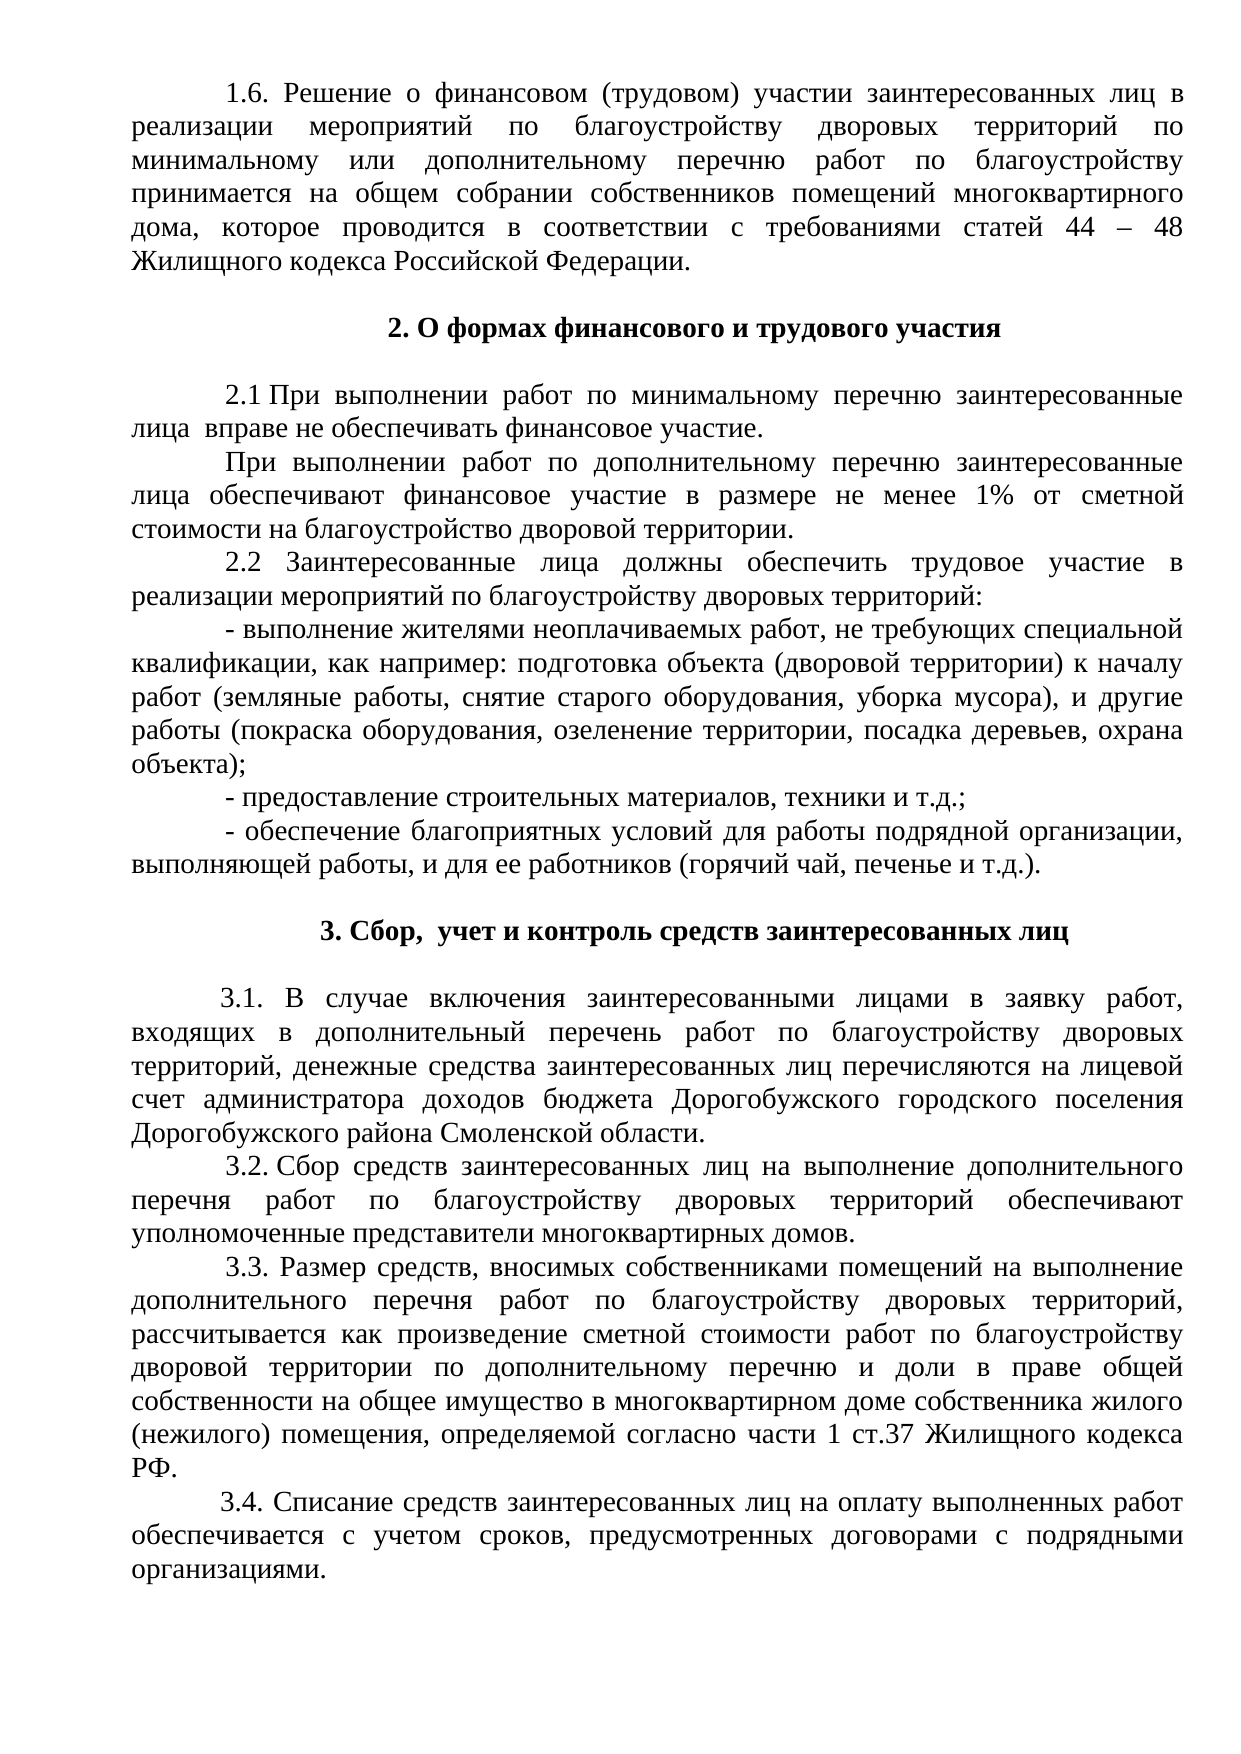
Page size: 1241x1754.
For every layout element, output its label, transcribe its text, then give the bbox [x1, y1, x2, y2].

text При выполнении работ по дополнительному перечню заинтересованные лица обеспечивают финансовое участие в размере не менее 1% от сметной стоимости на благоустройство дворовой территории. [131, 444, 1184, 544]
text 3.4. Списание средств заинтересованных лиц на оплату выполненных работ обеспечивается с учетом сроков, предусмотренных договорами с подрядными организациями. [131, 1484, 1184, 1584]
text 3.1. В случае включения заинтересованными лицами в заявку работ, входящих в дополнительный перечень работ по благоустройству дворовых территорий, денежные средства заинтересованных лиц перечисляются на лицевой счет администратора доходов бюджета Дорогобужского городского поселения Дорогобужского района Смоленской области. [131, 981, 1184, 1148]
text - выполнение жителями неоплачиваемых работ, не требующих специальной квалификации, как например: подготовка объекта (дворовой территории) к началу работ (земляные работы, снятие старого оборудования, уборка мусора), и другие работы (покраска оборудования, озеленение территории, посадка деревьев, охрана объекта); [131, 612, 1184, 779]
text - предоставление строительных материалов, техники и т.д.; [131, 779, 1184, 813]
text 3.3. Размер средств, вносимых собственниками помещений на выполнение дополнительного перечня работ по благоустройству дворовых территорий, рассчитывается как произведение сметной стоимости работ по благоустройству дворовой территории по дополнительному перечню и доли в праве общей собственности на общее имущество в многоквартирном доме собственника жилого (нежилого) помещения, определяемой согласно части 1 ст.37 Жилищного кодекса РФ. [131, 1249, 1184, 1484]
text 2.2 Заинтересованные лица должны обеспечить трудовое участие в реализации мероприятий по благоустройству дворовых территорий: [131, 544, 1184, 612]
text 3.2. Сбор средств заинтересованных лиц на выполнение дополнительного перечня работ по благоустройству дворовых территорий обеспечивают уполномоченные представители многоквартирных домов. [131, 1148, 1184, 1249]
text 1.6. Решение о финансовом (трудовом) участии заинтересованных лиц в реализации мероприятий по благоустройству дворовых территорий по минимальному или дополнительному перечню работ по благоустройству принимается на общем собрании собственников помещений многоквартирного дома, которое проводится в соответствии с требованиями статей 44 – 48 Жилищного кодекса Российской Федерации. [131, 75, 1184, 276]
text 2.1 При выполнении работ по минимальному перечню заинтересованные лица вправе не обеспечивать финансовое участие. [131, 377, 1184, 444]
text - обеспечение благоприятных условий для работы подрядной организации, выполняющей работы, и для ее работников (горячий чай, печенье и т.д.). [131, 813, 1184, 880]
text 2. О формах финансового и трудового участия [131, 310, 1184, 343]
text 3. Сбор, учет и контроль средств заинтересованных лиц [131, 913, 1184, 947]
